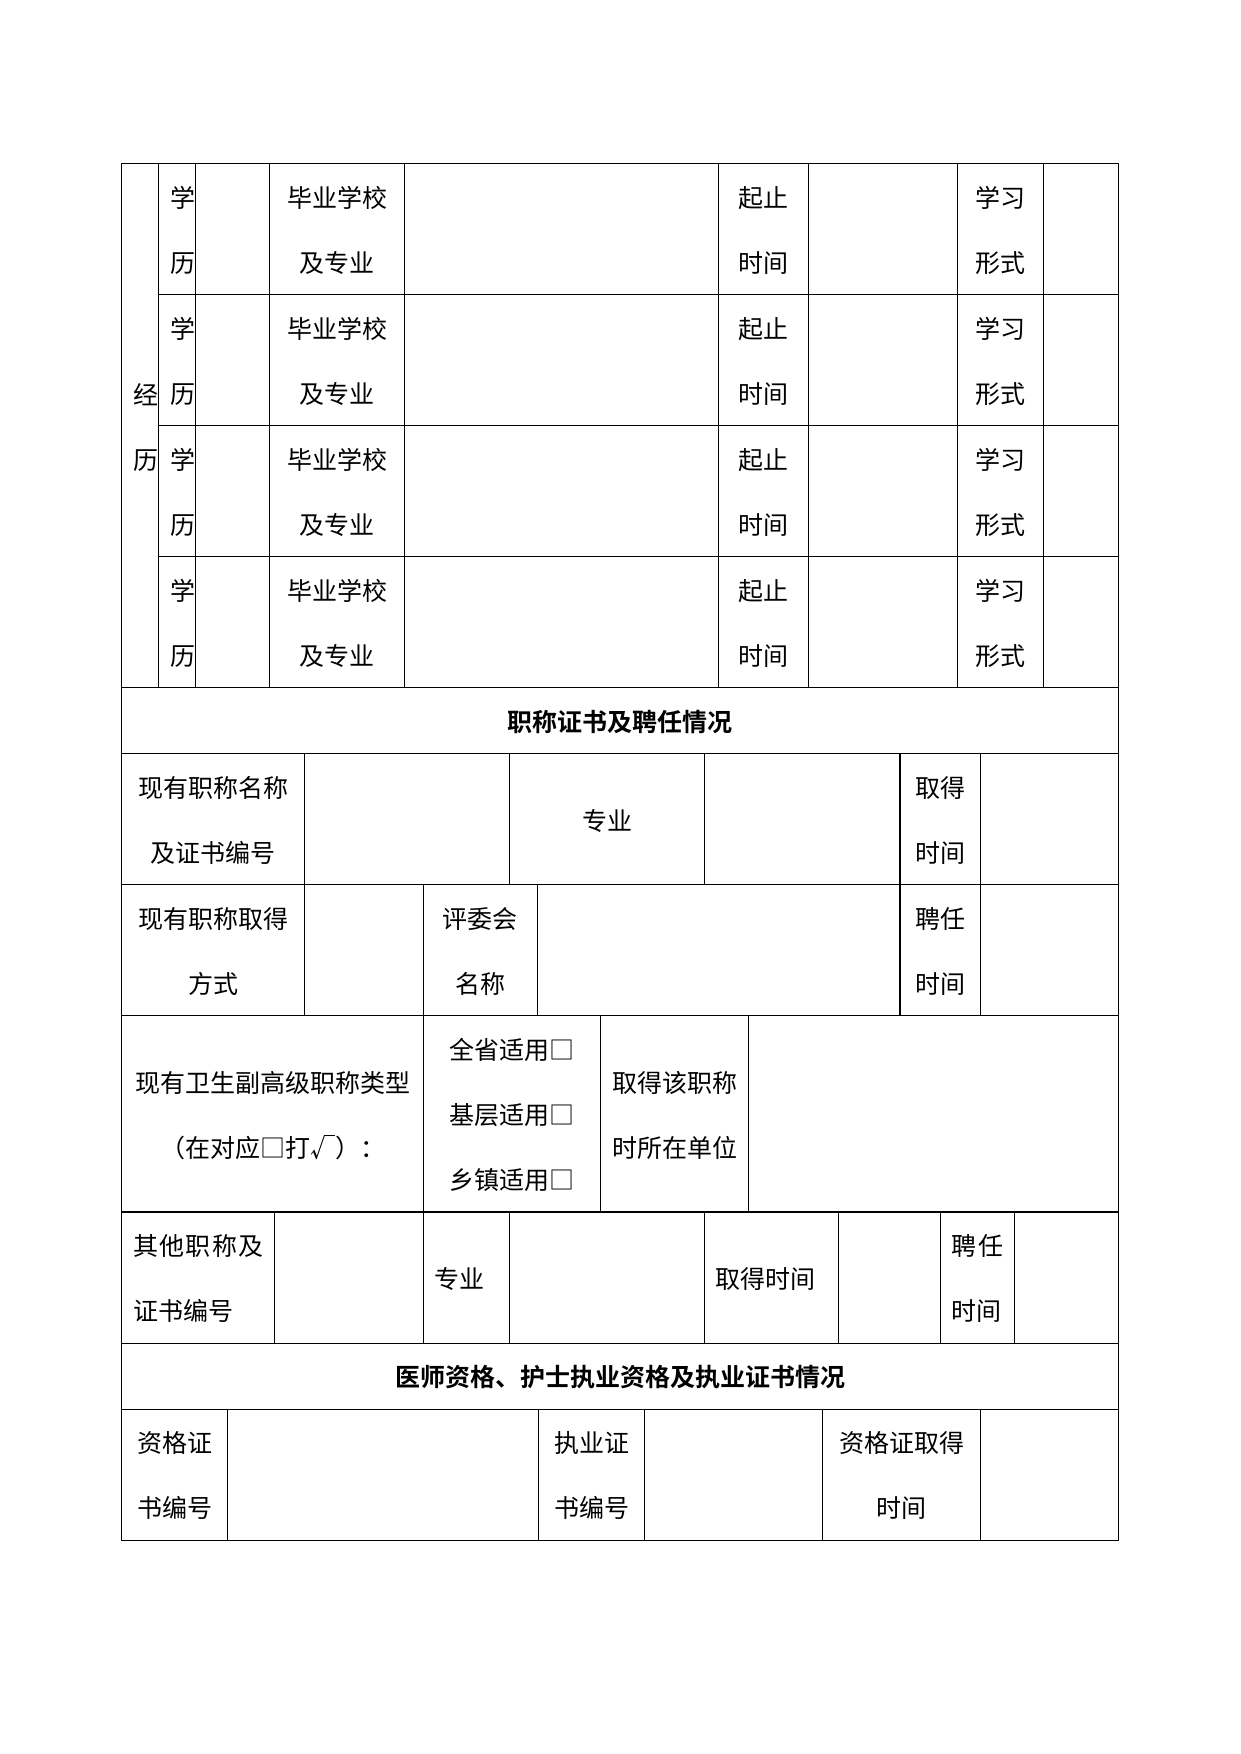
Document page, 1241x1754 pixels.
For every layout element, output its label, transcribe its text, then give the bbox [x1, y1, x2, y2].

table_cell 毕业学校及专业 [270, 295, 404, 425]
table_cell 聘任时间 [941, 1213, 1014, 1342]
table_cell [1044, 557, 1118, 687]
table_cell 现有卫生副高级职称类型（在对应□打√）： [122, 1016, 423, 1211]
table_cell 现有职称名称及证书编号 [122, 754, 304, 884]
table_cell [839, 1213, 940, 1342]
table_cell 职称证书及聘任情况 [122, 688, 1118, 753]
table_cell 学历 [159, 164, 195, 294]
table_cell [196, 164, 269, 294]
table_cell [275, 1213, 423, 1342]
table_cell 医师资格、护士执业资格及执业证书情况 [122, 1344, 1118, 1408]
table_cell [981, 885, 1118, 1015]
table_cell 专业 [424, 1213, 509, 1342]
table_cell [196, 295, 269, 425]
table_cell 全省适用□ 基层适用□ 乡镇适用□ [424, 1016, 600, 1211]
table_cell 取得该职称时所在单位 [601, 1016, 748, 1211]
table_cell [1044, 426, 1118, 556]
table_cell 起止时间 [719, 426, 808, 556]
table_cell [749, 1016, 1118, 1211]
table_cell [809, 295, 957, 425]
table_cell [1015, 1213, 1118, 1342]
table_cell [1044, 164, 1118, 294]
table_cell [809, 426, 957, 556]
table_cell 学习形式 [958, 557, 1043, 687]
table_cell [981, 754, 1118, 884]
table_cell 资格证书编号 [122, 1410, 227, 1539]
table_cell 起止时间 [719, 557, 808, 687]
table_cell 学习经历 [122, 164, 158, 687]
table_cell 专业 [510, 754, 704, 884]
table_cell [1044, 295, 1118, 425]
table_cell 学历 [159, 295, 195, 425]
table_cell [305, 885, 423, 1015]
table_cell [405, 164, 718, 294]
table_cell 起止时间 [719, 164, 808, 294]
table_cell [228, 1410, 538, 1539]
table_cell 现有职称取得方式 [122, 885, 304, 1015]
table_cell 取得时间 [901, 754, 980, 884]
table_cell [196, 426, 269, 556]
table_cell [809, 164, 957, 294]
table_cell 资格证取得 时间 [823, 1410, 980, 1539]
table_cell 毕业学校及专业 [270, 426, 404, 556]
table_cell [645, 1410, 822, 1539]
table_cell 取得时间 [705, 1213, 838, 1342]
table_cell [510, 1213, 704, 1342]
table_cell 学历 [159, 557, 195, 687]
table_cell [405, 557, 718, 687]
table_cell [405, 295, 718, 425]
table_cell 执业证书编号 [539, 1410, 644, 1539]
table_cell [705, 754, 899, 884]
table_cell [538, 885, 899, 1015]
table_cell 学习形式 [958, 164, 1043, 294]
table_cell [809, 557, 957, 687]
table_cell 评委会名称 [424, 885, 537, 1015]
table_cell 学习形式 [958, 295, 1043, 425]
table_cell 毕业学校及专业 [270, 164, 404, 294]
table_cell 其他职称及证书编号 [122, 1213, 274, 1342]
table_cell [981, 1410, 1118, 1539]
table_cell [196, 557, 269, 687]
table_cell 毕业学校及专业 [270, 557, 404, 687]
table_cell [305, 754, 509, 884]
table_cell 学习形式 [958, 426, 1043, 556]
table_cell [405, 426, 718, 556]
table_cell 学历 [159, 426, 195, 556]
table_cell 聘任时间 [901, 885, 980, 1015]
table_cell 起止时间 [719, 295, 808, 425]
